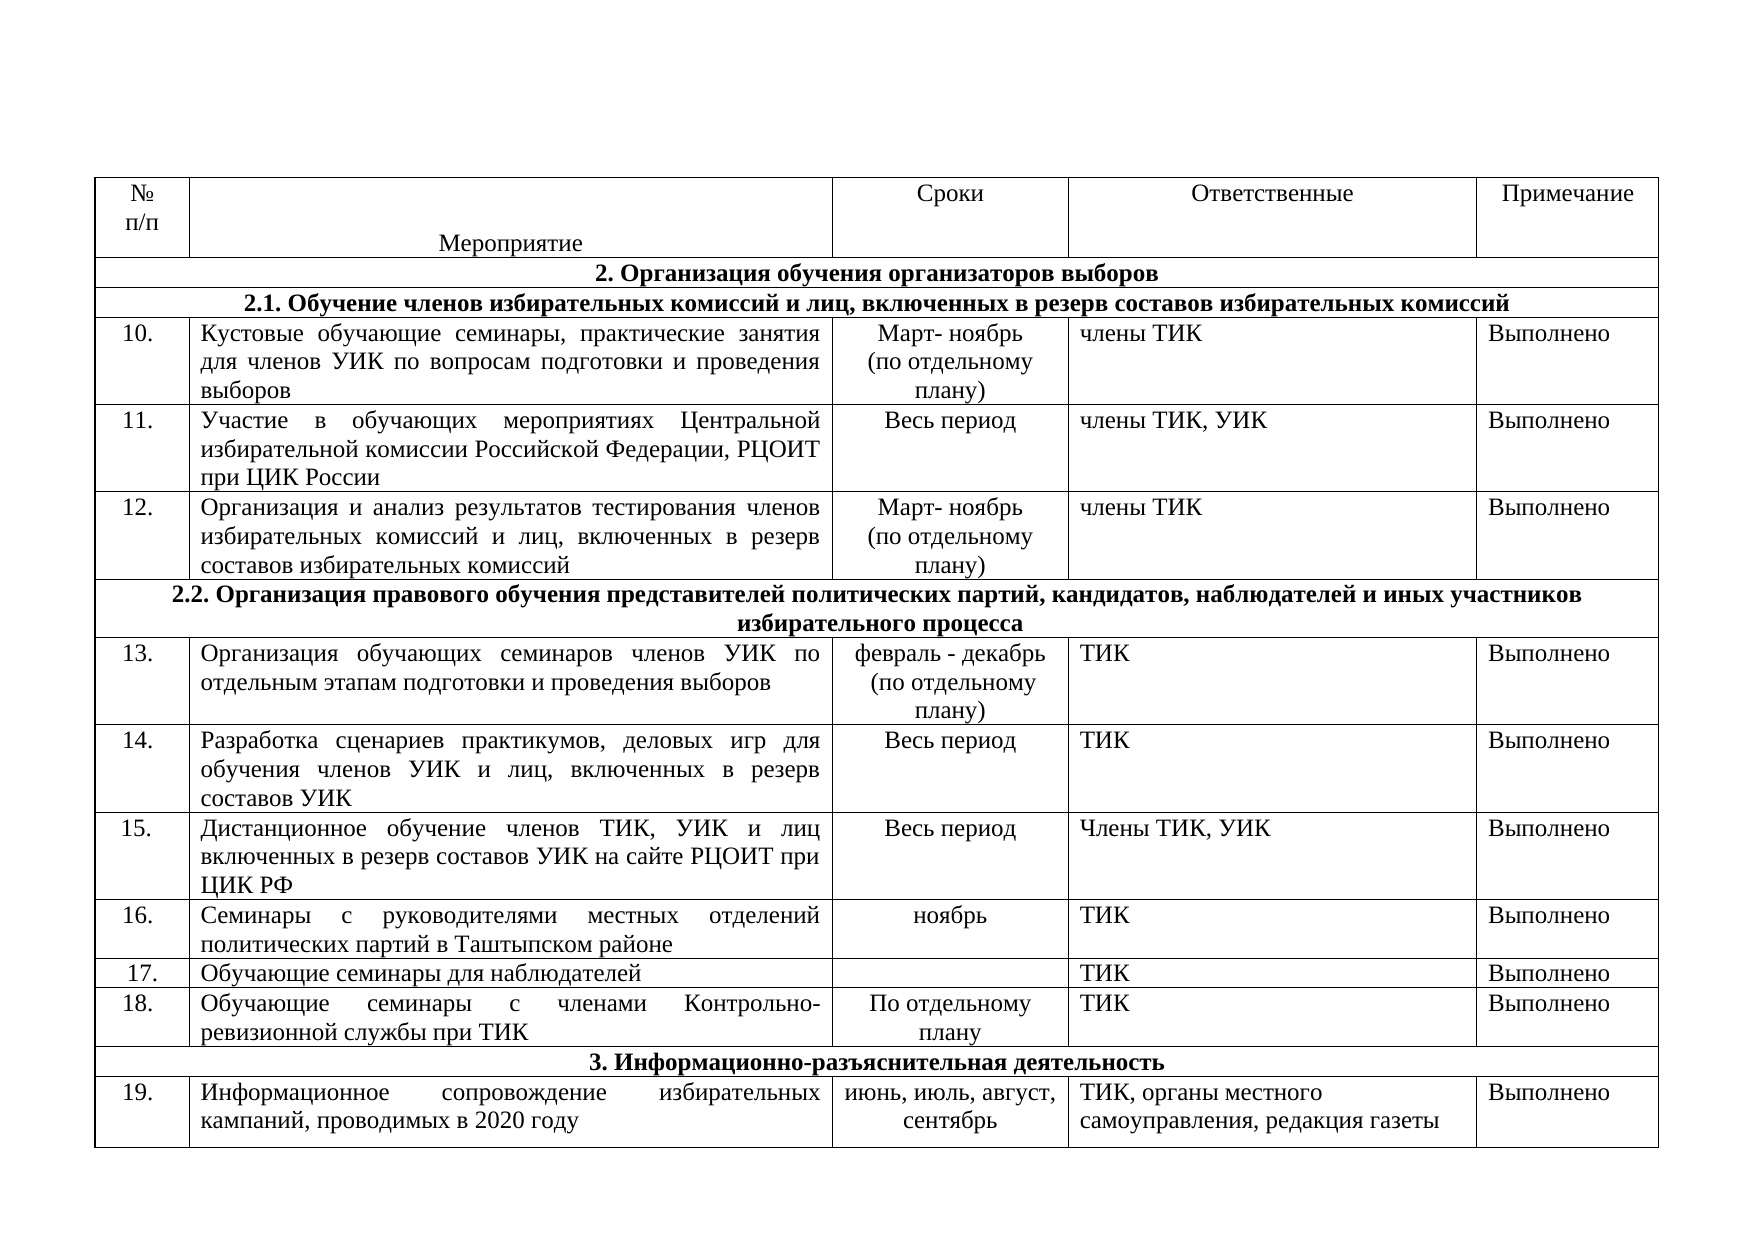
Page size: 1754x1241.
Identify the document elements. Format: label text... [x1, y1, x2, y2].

table_cell Разработка сценариев практикумов, деловых игр для обучения членов УИК и лиц, включенных в резерв составов УИК [190, 725, 832, 812]
table_cell члены ТИК [1069, 318, 1476, 404]
table_cell [96, 492, 189, 578]
table_cell Кустовые обучающие семинары, практические занятия для членов УИК по вопросам подготовки и проведения выборов [190, 318, 832, 404]
table_cell ТИК [1069, 988, 1476, 1046]
table_header Сроки [833, 178, 1068, 257]
table_cell ТИК, органы местного самоуправления, редакция газеты [1069, 1077, 1476, 1147]
table_cell Весь период [833, 405, 1068, 491]
table_cell Организация обучающих семинаров членов УИК по отдельным этапам подготовки и проведения выборов [190, 638, 832, 724]
table_cell 2.1. Обучение членов избирательных комиссий и лиц, включенных в резерв составов избирательных комиссий [96, 288, 1658, 317]
table_cell Выполнено [1477, 725, 1658, 812]
table_cell Выполнено [1477, 813, 1658, 899]
table_cell Обучающие семинары для наблюдателей [190, 959, 832, 987]
table_cell 18. [96, 988, 189, 1046]
table_cell Выполнено [1477, 638, 1658, 724]
table_cell ТИК [1069, 638, 1476, 724]
table_cell Весь период [833, 813, 1068, 899]
table_header Ответственные [1069, 178, 1476, 257]
table_cell Выполнено [1477, 492, 1658, 578]
table_cell февраль - декабрь (по отдельному плану) [833, 638, 1068, 724]
table_cell ТИК [1069, 959, 1476, 987]
table_cell 3. Информационно-разъяснительная деятельность [96, 1047, 1658, 1076]
table_header Примечание [1477, 178, 1658, 257]
table_header Мероприятие [190, 178, 832, 257]
table_cell Выполнено [1477, 988, 1658, 1046]
table_cell члены ТИК, УИК [1069, 405, 1476, 491]
table_cell ноябрь [833, 900, 1068, 957]
table_cell июнь, июль, август, сентябрь [833, 1077, 1068, 1147]
table_cell Семинары с руководителями местных отделений политических партий в Таштыпском районе [190, 900, 832, 957]
table_cell Выполнено [1477, 959, 1658, 987]
table_cell 16. [96, 900, 189, 957]
table_cell Выполнено [1477, 1077, 1658, 1147]
table_cell [833, 959, 1068, 987]
table_cell Март- ноябрь (по отдельному плану) [833, 318, 1068, 404]
table_cell члены ТИК [1069, 492, 1476, 578]
table_cell ТИК [1069, 725, 1476, 812]
table_cell [96, 725, 189, 812]
table_cell 19. [96, 1077, 189, 1147]
table_cell Обучающие семинары с членами Контрольно-ревизионной службы при ТИК [190, 988, 832, 1046]
table_cell ТИК [1069, 900, 1476, 957]
table_cell Выполнено [1477, 318, 1658, 404]
table_cell [96, 638, 189, 724]
table_cell Весь период [833, 725, 1068, 812]
table_cell 15. [96, 813, 189, 899]
table_cell Март- ноябрь (по отдельному плану) [833, 492, 1068, 578]
table_cell По отдельному плану [833, 988, 1068, 1046]
table_cell Информационное сопровождение избирательных кампаний, проводимых в 2020 году [190, 1077, 832, 1147]
table_cell 17. [96, 959, 189, 987]
table_cell Дистанционное обучение членов ТИК, УИК и лиц включенных в резерв составов УИК на сайте РЦОИТ при ЦИК РФ [190, 813, 832, 899]
table_cell [96, 318, 189, 404]
table_header № п/п [96, 178, 189, 257]
table_cell Участие в обучающих мероприятиях Центральной избирательной комиссии Российской Федерации, РЦОИТ при ЦИК России [190, 405, 832, 491]
table_cell Организация и анализ результатов тестирования членов избирательных комиссий и лиц, включенных в резерв составов избирательных комиссий [190, 492, 832, 578]
table_cell Члены ТИК, УИК [1069, 813, 1476, 899]
table_cell 2. Организация обучения организаторов выборов [96, 258, 1658, 287]
table_cell [96, 405, 189, 491]
table_cell 2.2. Организация правового обучения представителей политических партий, кандидатов, наблюдателей и иных участников избирательного процесса [96, 580, 1658, 637]
table_cell Выполнено [1477, 900, 1658, 957]
table_cell Выполнено [1477, 405, 1658, 491]
